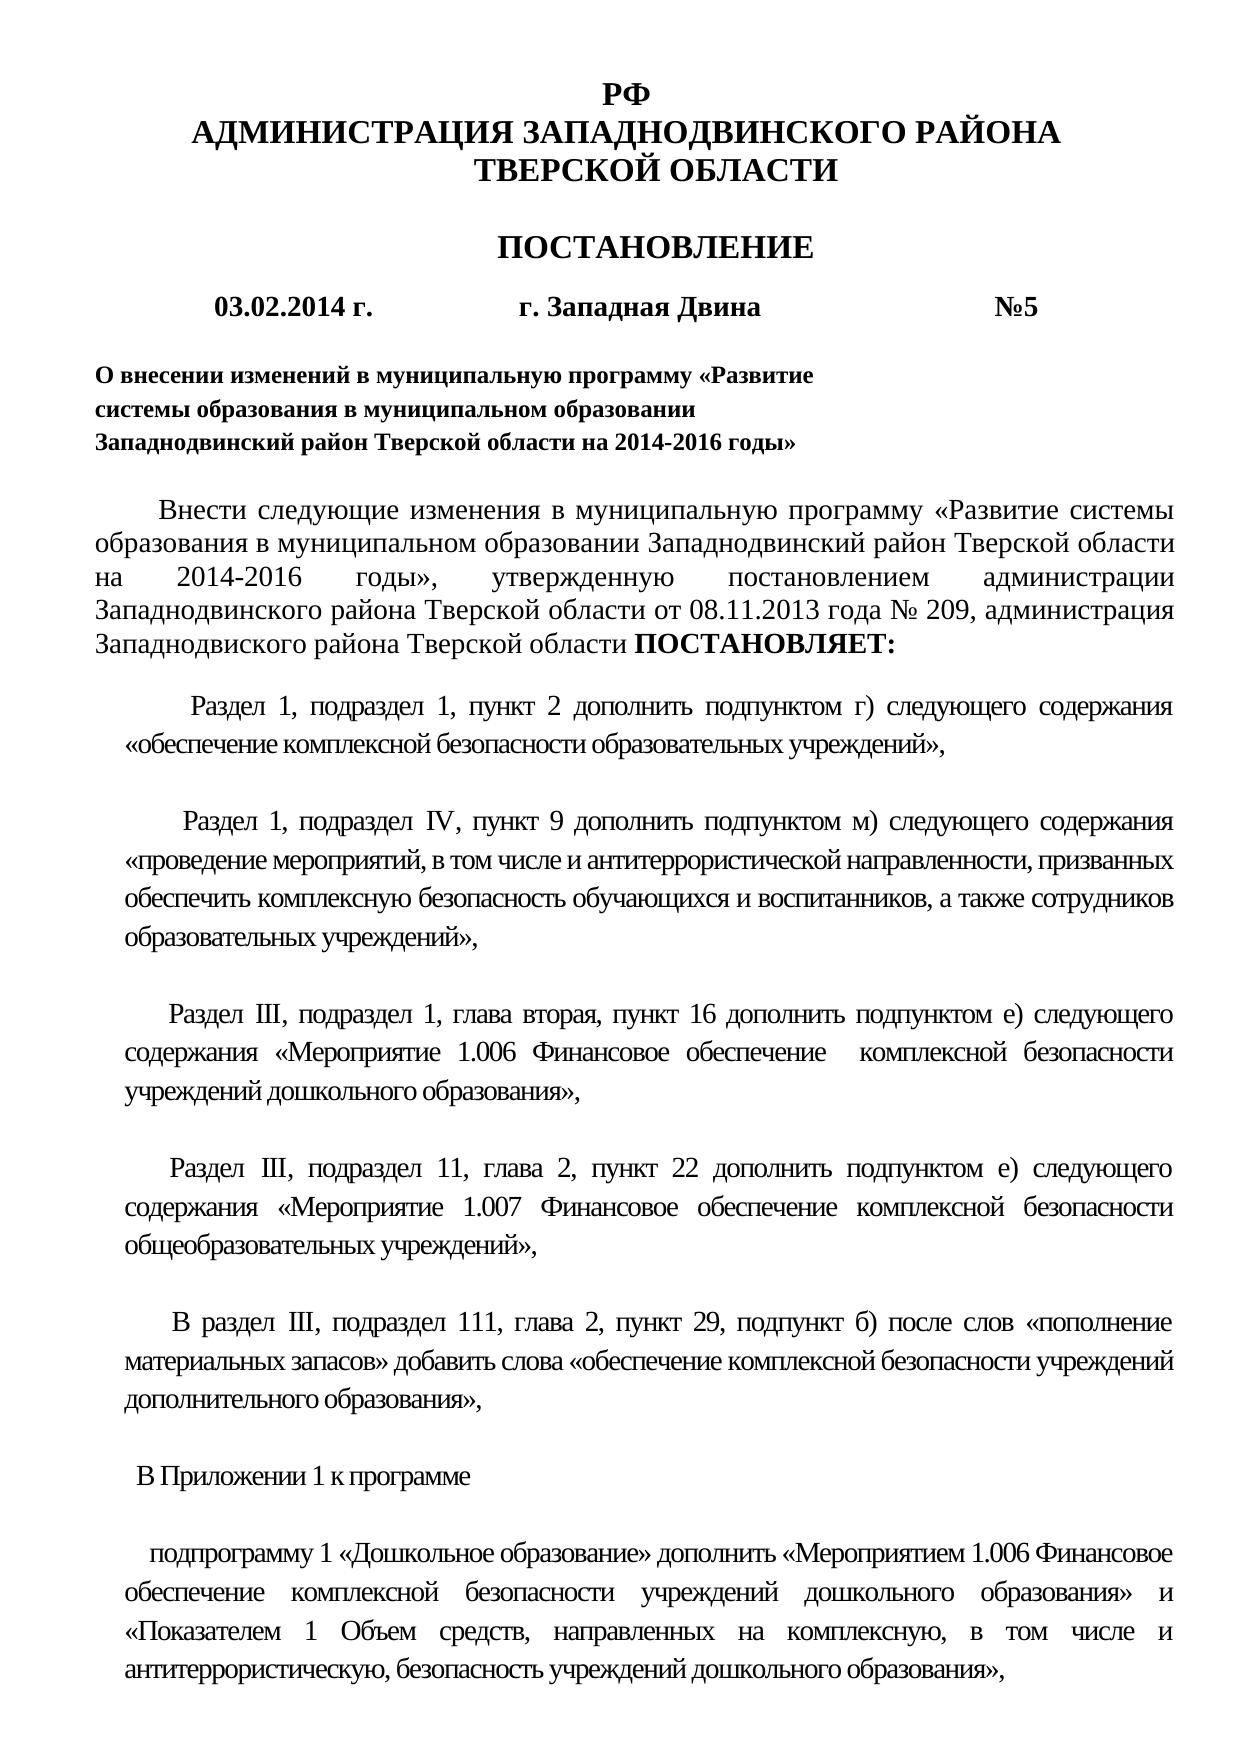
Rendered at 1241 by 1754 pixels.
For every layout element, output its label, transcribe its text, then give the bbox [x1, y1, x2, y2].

text О внесении изменений в муниципальную программу «Развитие системы образования в муниципальном образовании Западнодвинский район Тверской области на 2014-2016 годы» [94, 357, 851, 457]
text ТВЕРСКОЙ ОБЛАСТИ [94, 151, 1158, 189]
list подпрограмму 1 «Дошкольное образование» дополнить «Мероприятием 1.006 Финансовое обеспечение комплексной безопасности учреждений дошкольного образования» и «Показателем 1 Объем средств, направленных на комплексную, в том числе и антитеррористическую, безопасность учреждений дошкольного образования», [124, 1532, 1174, 1686]
list Раздел 1, подраздел 1, пункт 2 дополнить подпунктом г) следующего содержания «обеспечение комплексной безопасности образовательных учреждений», [124, 684, 1174, 761]
title РФ [94, 74, 1158, 112]
list В Приложении 1 к программе [124, 1455, 1174, 1493]
text Внести следующие изменения в муниципальную программу «Развитие системы образования в муниципальном образовании Западнодвинский район Тверской области на 2014-2016 годы», утвержденную постановлением администрации Западнодвинского района Тверской области от 08.11.2013 года № 209, администрация Западнодвиского района Тверской области ПОСТАНОВЛЯЕТ: [94, 492, 1175, 659]
list Раздел III, подраздел 1, глава вторая, пункт 16 дополнить подпунктом е) следующего содержания «Мероприятие 1.006 Финансовое обеспечение комплексной безопасности учреждений дошкольного образования», [124, 992, 1174, 1108]
list Раздел III, подраздел 11, глава 2, пункт 22 дополнить подпунктом е) следующего содержания «Мероприятие 1.007 Финансовое обеспечение комплексной безопасности общеобразовательных учреждений», [124, 1147, 1174, 1262]
text 03.02.2014 г. г. Западная Двина №5 [94, 289, 1158, 323]
list Раздел 1, подраздел IV, пункт 9 дополнить подпунктом м) следующего содержания «проведение мероприятий, в том числе и антитеррористической направленности, призванных обеспечить комплексную безопасность обучающихся и воспитанников, а также сотрудников образовательных учреждений», [124, 800, 1174, 954]
subtitle ПОСТАНОВЛЕНИЕ [94, 227, 1158, 266]
text АДМИНИСТРАЦИЯ ЗАПАДНОДВИНСКОГО РАЙОНА [94, 112, 1158, 151]
list В раздел III, подраздел 111, глава 2, пункт 29, подпункт б) после слов «пополнение материальных запасов» добавить слова «обеспечение комплексной безопасности учреждений дополнительного образования», [124, 1301, 1174, 1416]
